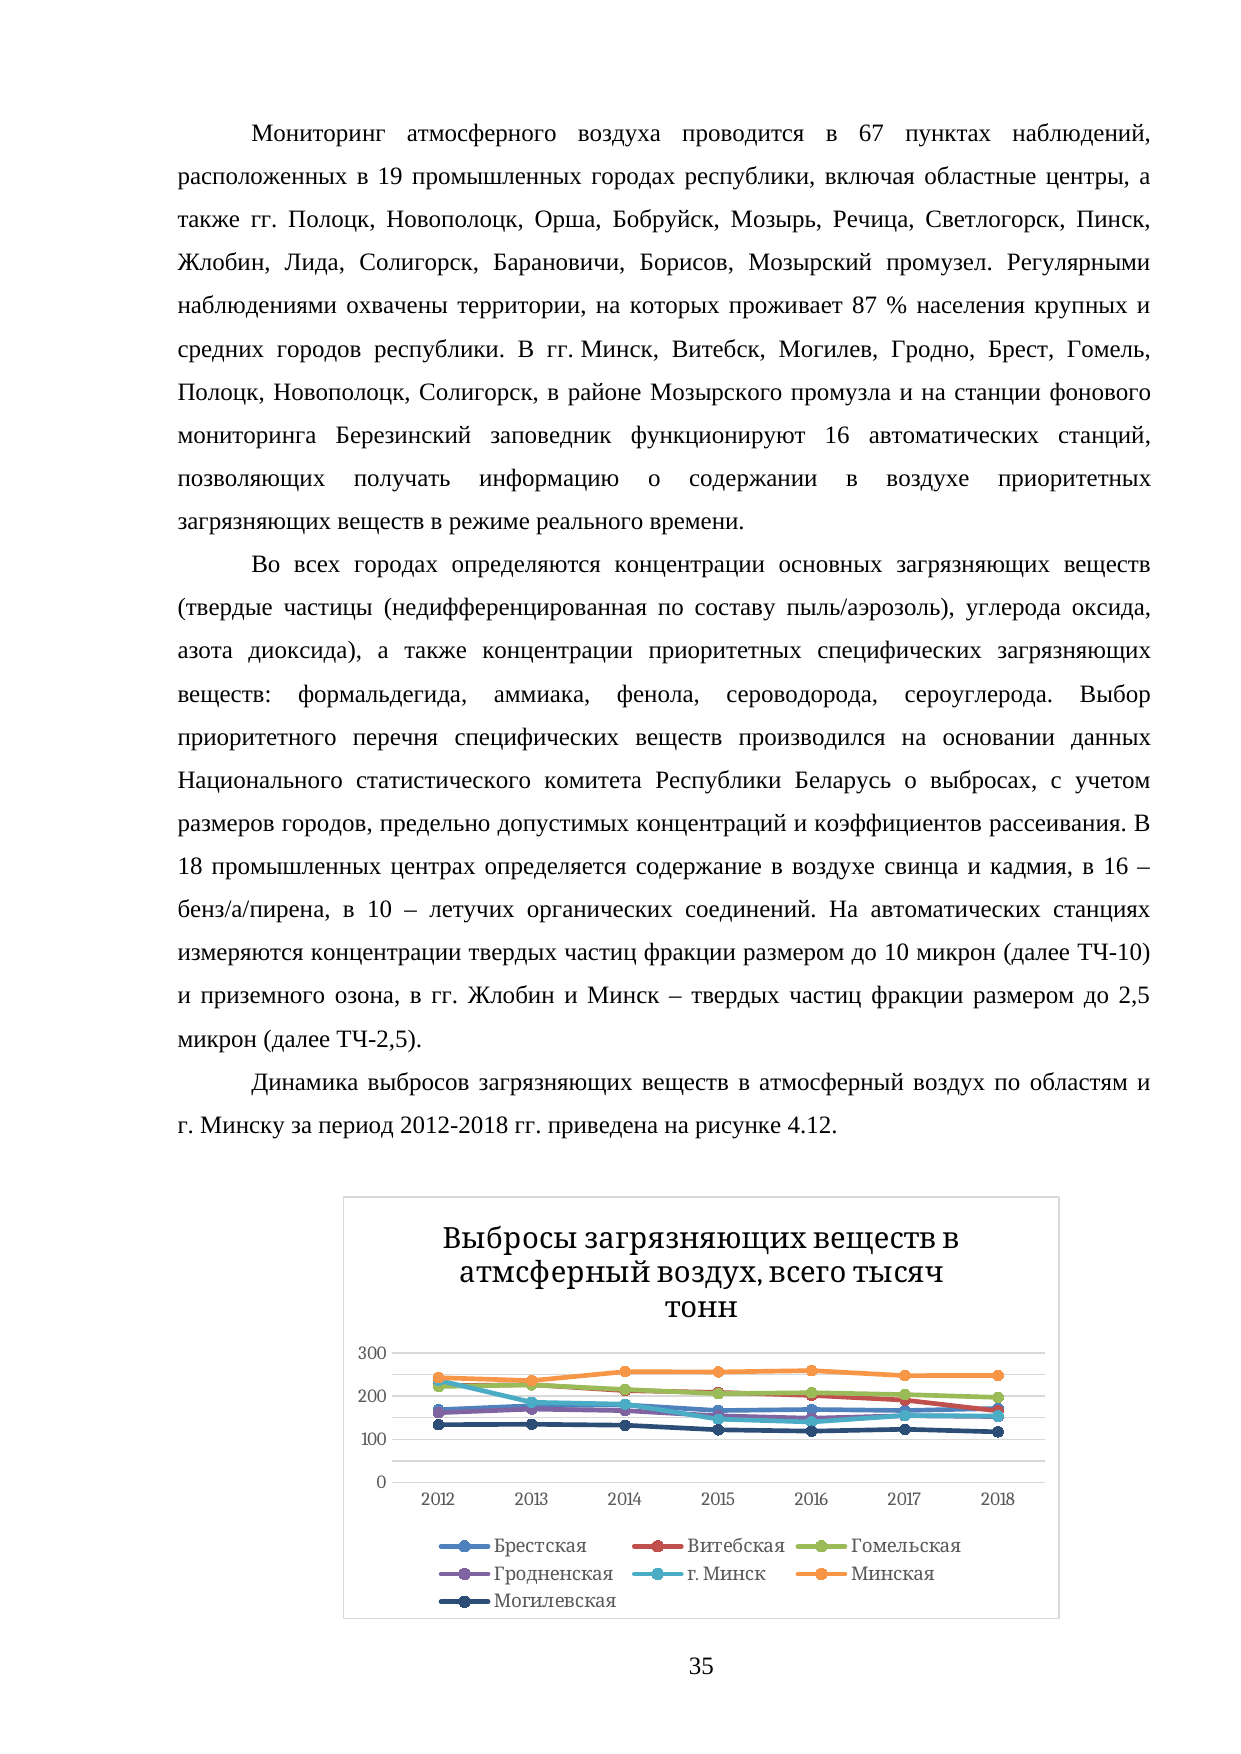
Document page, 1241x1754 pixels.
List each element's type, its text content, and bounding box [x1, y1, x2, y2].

text Динамика выбросов загрязняющих веществ в атмосферный воздух по областям и г. Минску за период 2012-2018 гг. приведена на рисунке 4.12. [177, 1067, 1152, 1139]
text Во всех городах определяются концентрации основных загрязняющих веществ (твердые частицы (недифференцированная по составу пыль/аэрозоль), углерода оксида, азота диоксида), а также концентрации приоритетных специфических загрязняющих веществ: формальдегида, аммиака, фенола, сероводорода, сероуглерода. Выбор приоритетного перечня специфических веществ производился на основании данных Национального статистического комитета Республики Беларусь о выбросах, с учетом размеров городов, предельно допустимых концентраций и коэффициентов рассеивания. В 18 промышленных центрах определяется содержание в воздухе свинца и кадмия, в 16 – бенз/а/пирена, в 10 – летучих органических соединений. На автоматических станциях измеряются концентрации твердых частиц фракции размером до 10 микрон (далее ТЧ-10) и приземного озона, в гг. Жлобин и Минск – твердых частиц фракции размером до 2,5 микрон (далее ТЧ-2,5). [177, 549, 1152, 1052]
text Мониторинг атмосферного воздуха проводится в 67 пунктах наблюдений, расположенных в 19 промышленных городах республики, включая областные центры, а также гг. Полоцк, Новополоцк, Орша, Бобруйск, Мозырь, Речица, Светлогорск, Пинск, Жлобин, Лида, Солигорск, Барановичи, Борисов, Мозырский промузел. Регулярными наблюдениями охвачены территории, на которых проживает 87 % населения крупных и средних городов республики. В гг. Минск, Витебск, Могилев, Гродно, Брест, Гомель, Полоцк, Новополоцк, Солигорск, в районе Мозырского промузла и на станции фонового мониторинга Березинский заповедник функционируют 16 автоматических станций, позволяющих получать информацию о содержании в воздухе приоритетных загрязняющих веществ в режиме реального времени. [177, 118, 1152, 535]
